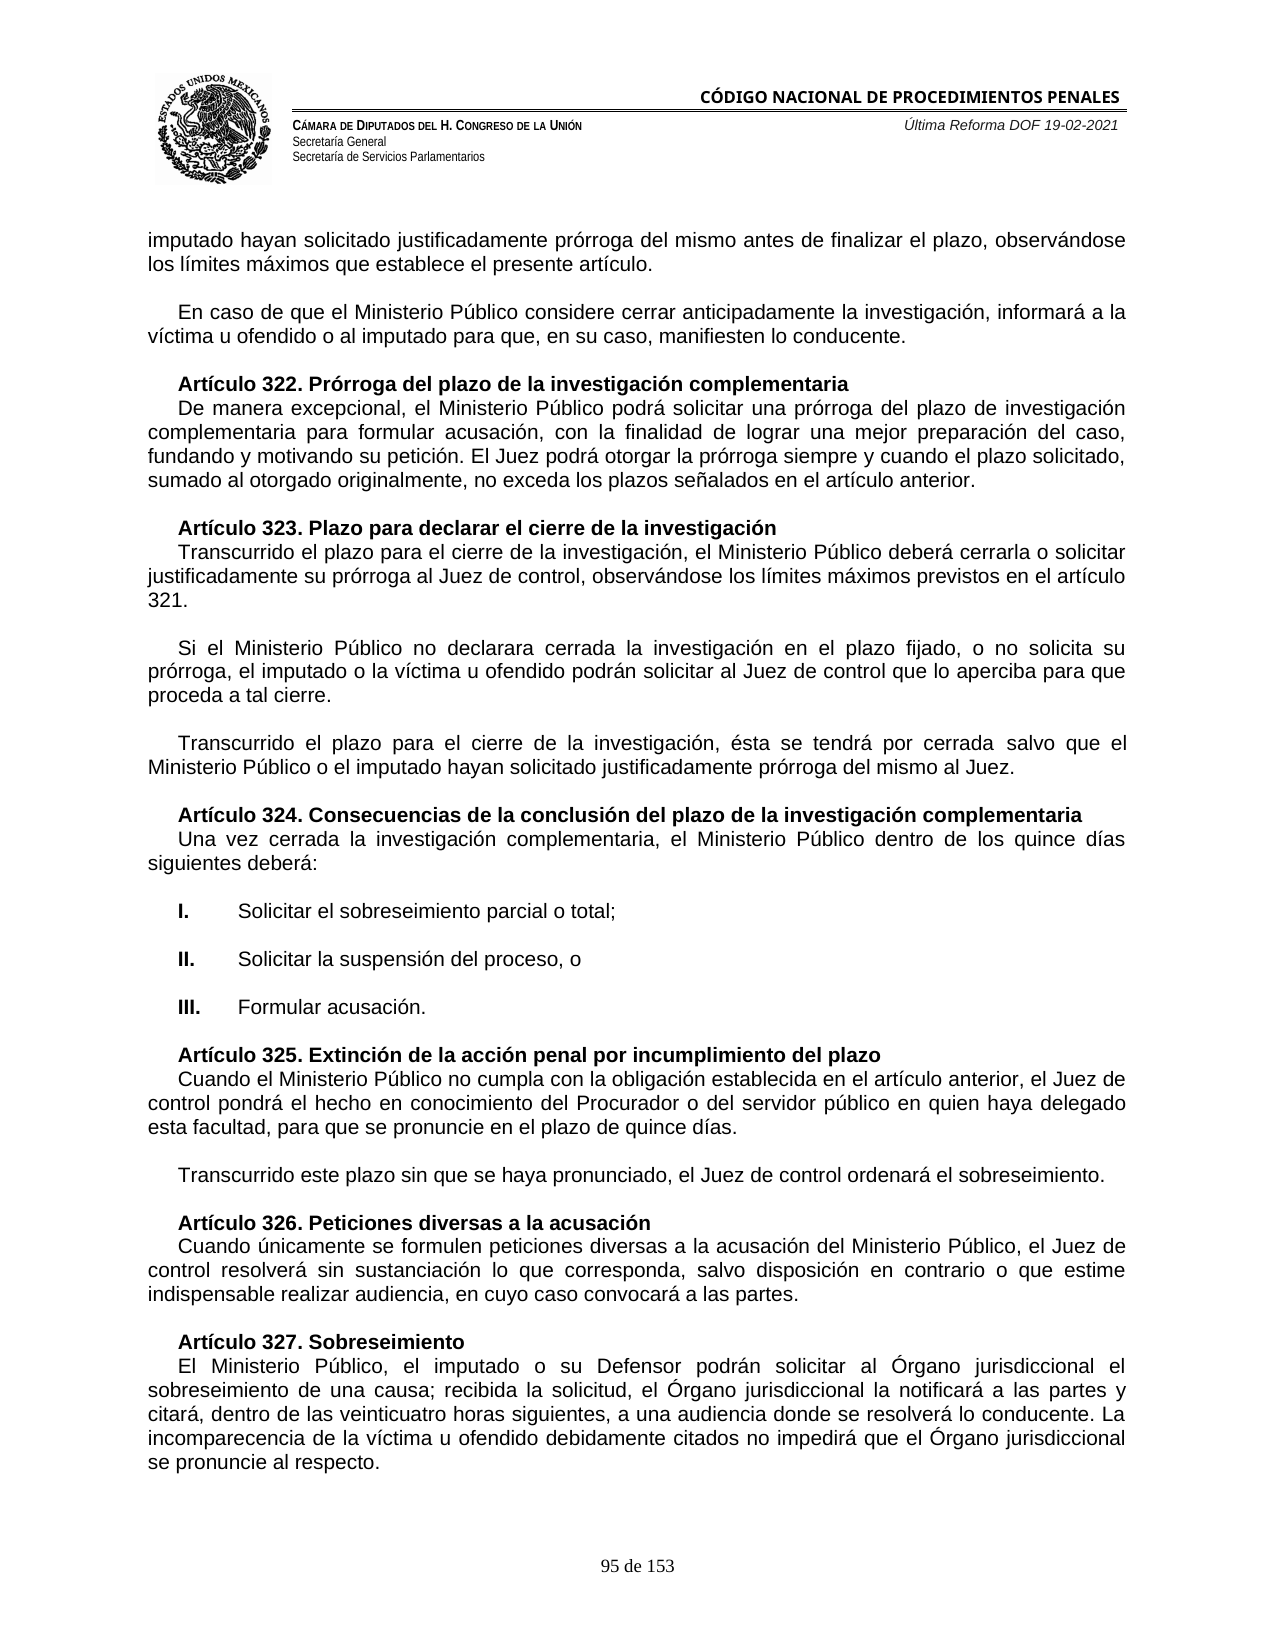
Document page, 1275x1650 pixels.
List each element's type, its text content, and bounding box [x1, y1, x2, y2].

text Una vez cerrada la investigación complementaria, el Ministerio Público dentro de los quince días siguientes deberá: [148, 827, 1127, 875]
text Si el Ministerio Público no declarara cerrada la investigación en el plazo fijado, o no solicita su prórroga, el imputado o la víctima u ofendido podrán solicitar al Juez de control que lo aperciba para que proceda a tal cierre. [148, 635, 1127, 707]
text Artículo 326. Peticiones diversas a la acusación [148, 1210, 1127, 1234]
text Transcurrido el plazo para el cierre de la investigación, ésta se tendrá por cerrada salvo que el Ministerio Público o el imputado hayan solicitado justificadamente prórroga del mismo al Juez. [148, 731, 1127, 779]
text Transcurrido el plazo para el cierre de la investigación, el Ministerio Público deberá cerrarla o solicitar justificadamente su prórroga al Juez de control, observándose los límites máximos previstos en el artículo 321. [148, 539, 1127, 611]
text Transcurrido este plazo sin que se haya pronunciado, el Juez de control ordenará el sobreseimiento. [148, 1162, 1127, 1186]
text III. Formular acusación. [178, 995, 1127, 1019]
text Artículo 325. Extinción de la acción penal por incumplimiento del plazo [148, 1043, 1127, 1067]
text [148, 228, 1127, 276]
text En caso de que el Ministerio Público considere cerrar anticipadamente la investigación, informará a la víctima u ofendido o al imputado para que, en su caso, manifiesten lo conducente. [148, 300, 1127, 348]
text De manera excepcional, el Ministerio Público podrá solicitar una prórroga del plazo de investigación complementaria para formular acusación, con la finalidad de lograr una mejor preparación del caso, fundando y motivando su petición. El Juez podrá otorgar la prórroga siempre y cuando el plazo solicitado, sumado al otorgado originalmente, no exceda los plazos señalados en el artículo anterior. [148, 396, 1127, 492]
text El Ministerio Público, el imputado o su Defensor podrán solicitar al Órgano jurisdiccional el sobreseimiento de una causa; recibida la solicitud, el Órgano jurisdiccional la notificará a las partes y citará, dentro de las veinticuatro horas siguientes, a una audiencia donde se resolverá lo conducente. La incomparecencia de la víctima u ofendido debidamente citados no impedirá que el Órgano jurisdiccional se pronuncie al respecto. [148, 1354, 1127, 1474]
text Artículo 322. Prórroga del plazo de la investigación complementaria [148, 372, 1127, 396]
text Cuando únicamente se formulen peticiones diversas a la acusación del Ministerio Público, el Juez de control resolverá sin sustanciación lo que corresponda, salvo disposición en contrario o que estime indispensable realizar audiencia, en cuyo caso convocará a las partes. [148, 1234, 1127, 1306]
text Cuando el Ministerio Público no cumpla con la obligación establecida en el artículo anterior, el Juez de control pondrá el hecho en conocimiento del Procurador o del servidor público en quien haya delegado esta facultad, para que se pronuncie en el plazo de quince días. [148, 1067, 1127, 1138]
text II. Solicitar la suspensión del proceso, o [178, 947, 1127, 971]
text I. Solicitar el sobreseimiento parcial o total; [178, 899, 1127, 923]
text Artículo 323. Plazo para declarar el cierre de la investigación [148, 516, 1127, 539]
text Artículo 324. Consecuencias de la conclusión del plazo de la investigación complementaria [148, 803, 1127, 827]
text Artículo 327. Sobreseimiento [148, 1330, 1127, 1354]
